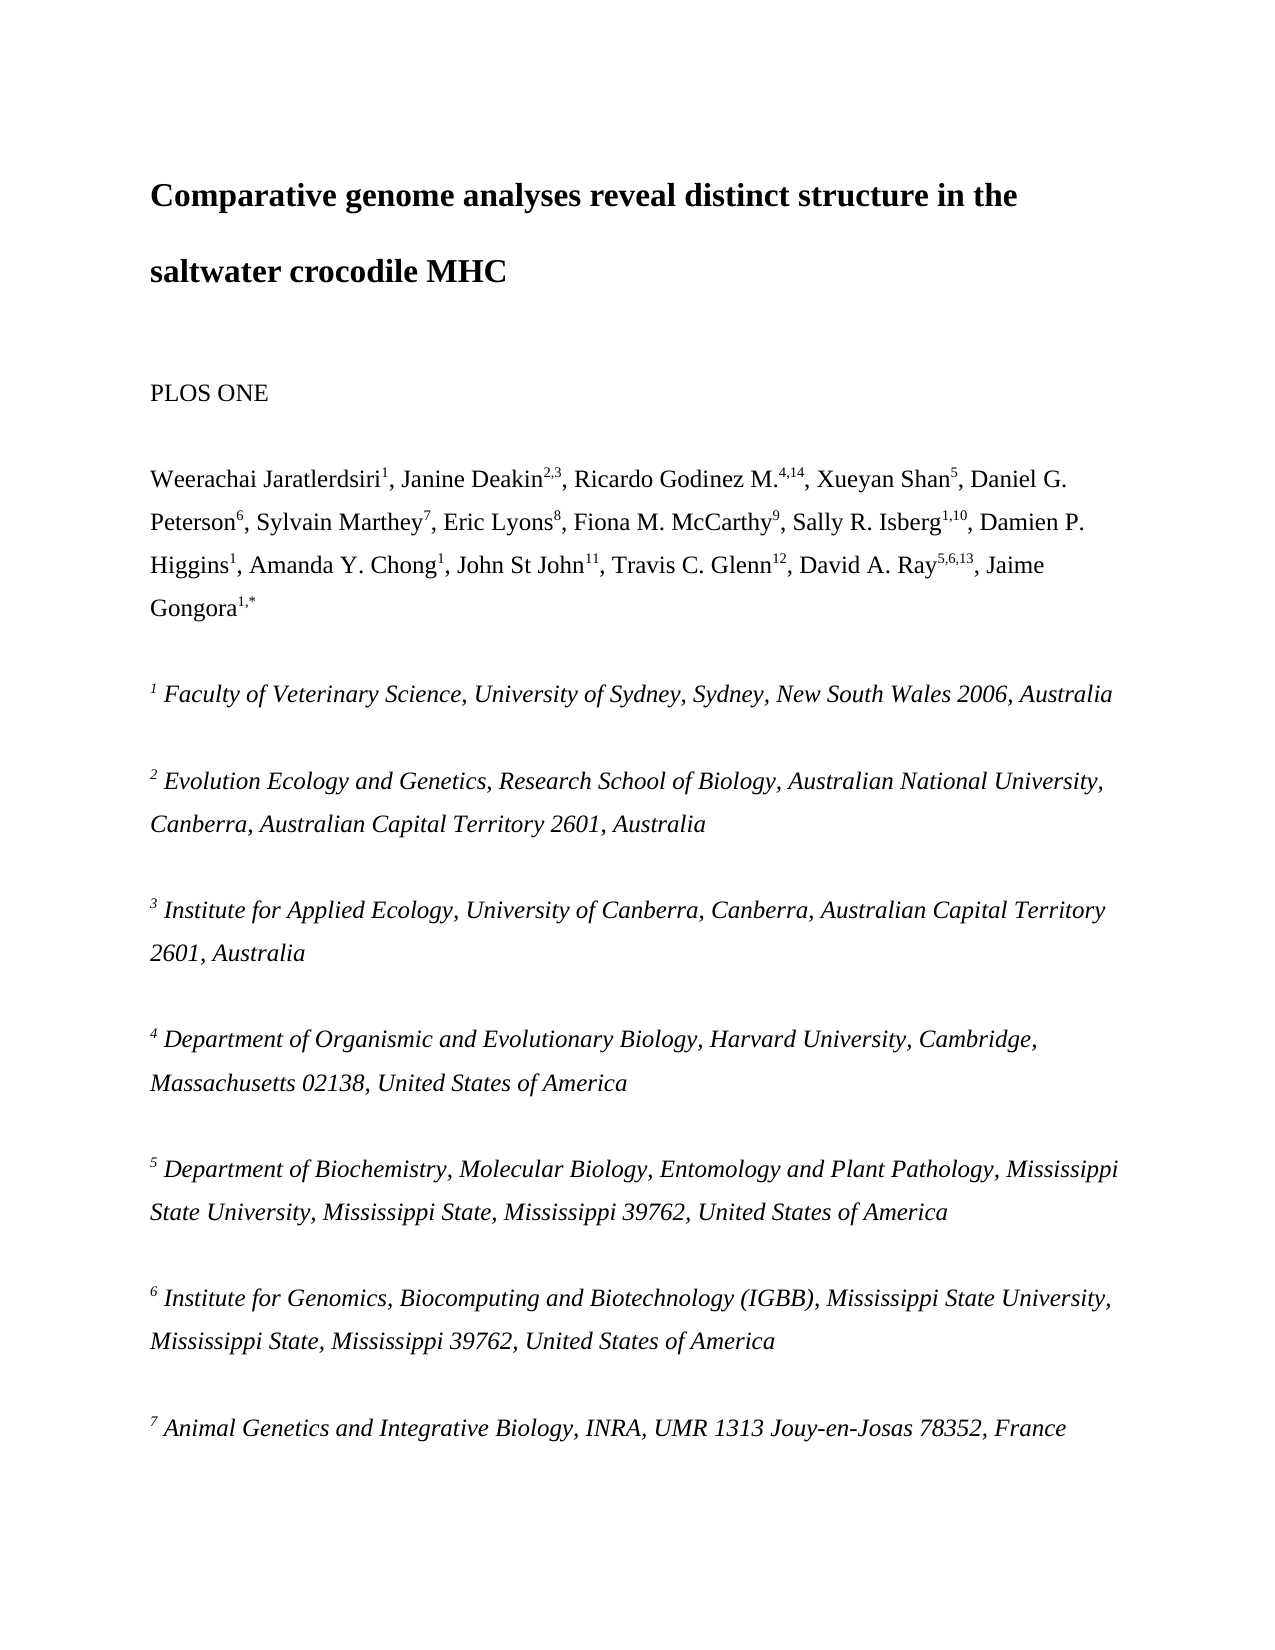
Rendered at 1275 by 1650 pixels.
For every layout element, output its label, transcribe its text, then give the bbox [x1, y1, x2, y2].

text 1 Faculty of Veterinary Science, University of Sydney, Sydney, New South Wales 2006, Australia [150, 679, 1125, 708]
text Weerachai Jaratlerdsiri1, Janine Deakin2,3, Ricardo Godinez M.4,14, Xueyan Shan5, Daniel G. Peterson6, Sylvain Marthey7, Eric Lyons8, Fiona M. McCarthy9, Sally R. Isberg1,10, Damien P. Higgins1, Amanda Y. Chong1, John St John11, Travis C. Glenn12, David A. Ray5,6,13, Jaime Gongora1,* [150, 464, 1125, 622]
text PLOS ONE [150, 378, 1125, 406]
text 4 Department of Organismic and Evolutionary Biology, Harvard University, Cambridge, Massachusetts 02138, United States of America [150, 1024, 1125, 1096]
text 5 Department of Biochemistry, Molecular Biology, Entomology and Plant Pathology, Mississippi State University, Mississippi State, Mississippi 39762, United States of America [150, 1154, 1125, 1226]
text 2 Evolution Ecology and Genetics, Research School of Biology, Australian National University, Canberra, Australian Capital Territory 2601, Australia [150, 766, 1125, 838]
text 3 Institute for Applied Ecology, University of Canberra, Canberra, Australian Capital Territory 2601, Australia [150, 895, 1125, 967]
text Comparative genome analyses reveal distinct structure in the saltwater crocodile MHC [150, 175, 1125, 290]
text 7 Animal Genetics and Integrative Biology, INRA, UMR 1313 Jouy-en-Josas 78352, France [150, 1413, 1125, 1441]
text 6 Institute for Genomics, Biocomputing and Biotechnology (IGBB), Mississippi State University, Mississippi State, Mississippi 39762, United States of America [150, 1283, 1125, 1355]
